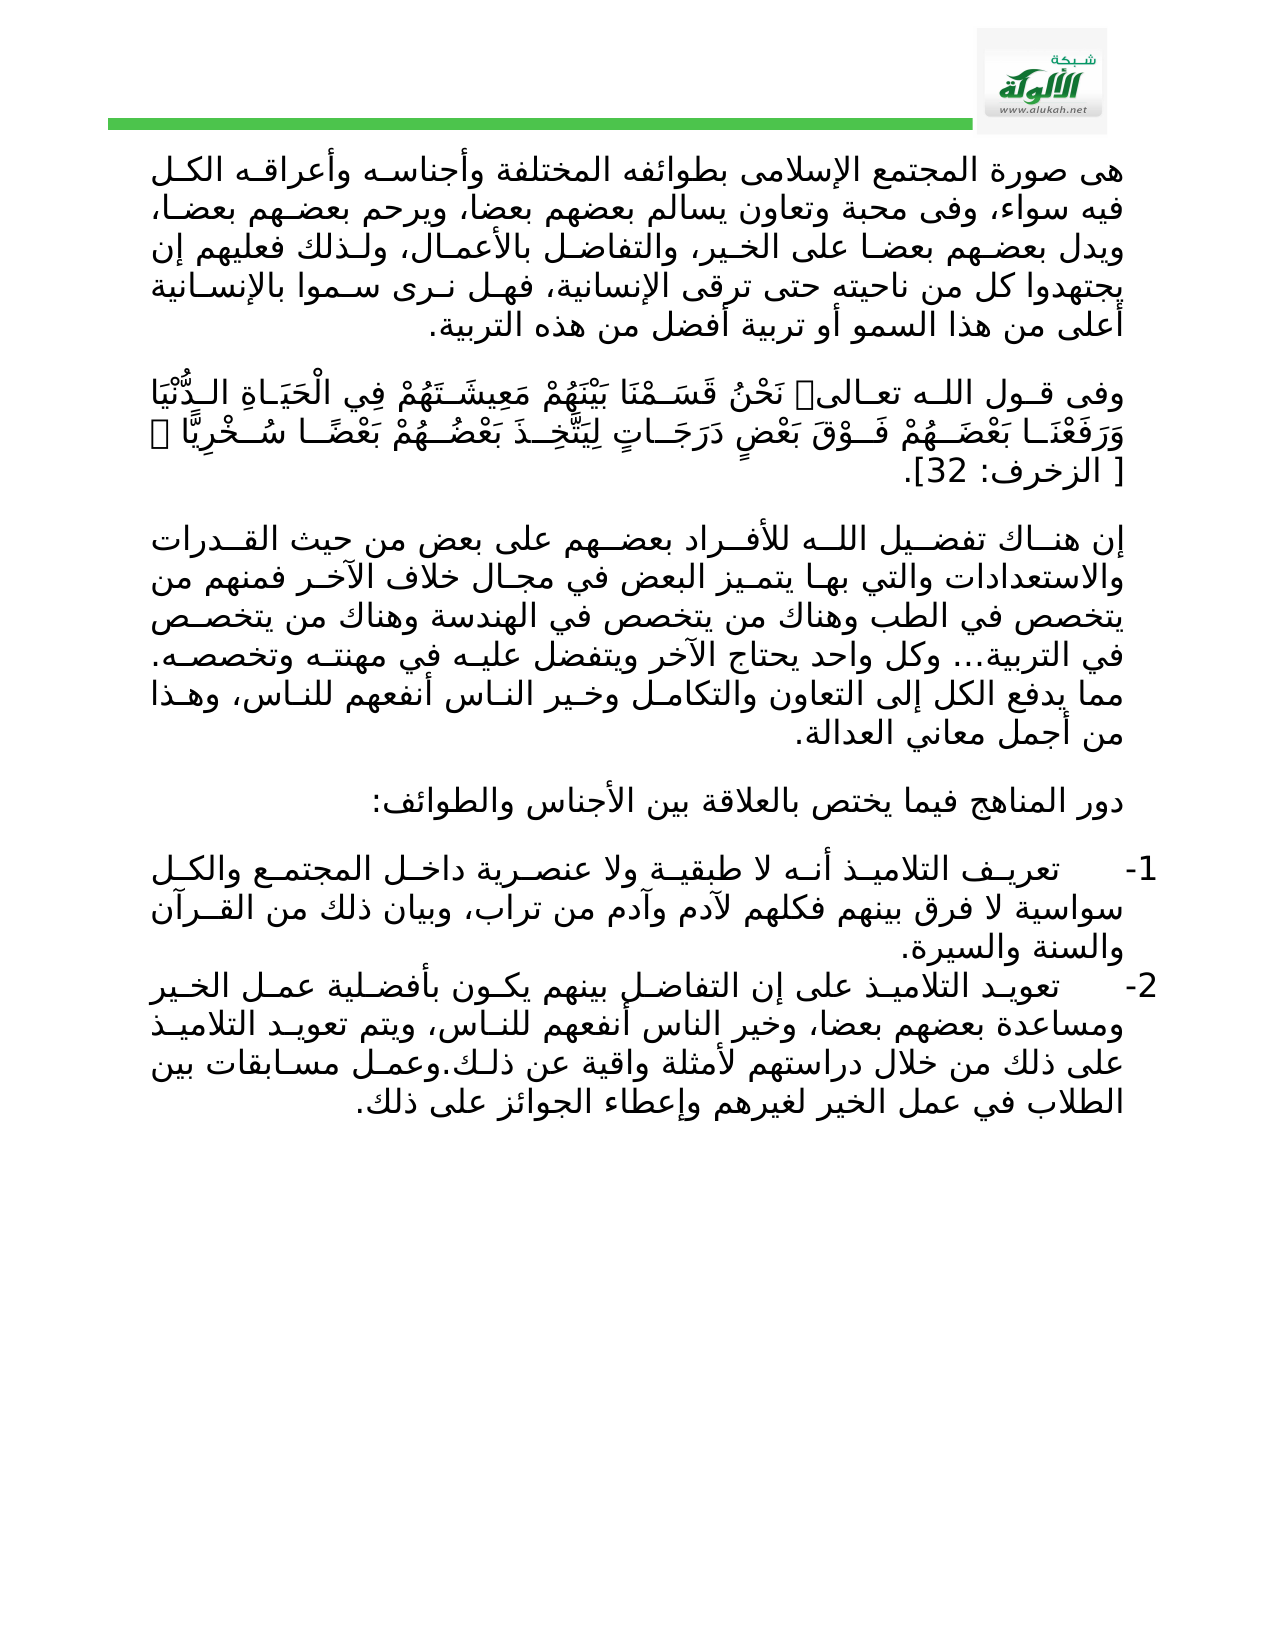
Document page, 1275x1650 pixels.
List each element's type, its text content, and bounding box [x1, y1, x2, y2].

text وفى قول الله تعالى نَحْنُ قَسَمْنَا بَيْنَهُمْ مَعِيشَتَهُمْ فِي الْحَيَاةِ الدُّنْيَا وَرَفَعْنَا بَعْضَهُمْ فَوْقَ بَعْضٍ دَرَجَاتٍ لِيَتَّخِذَ بَعْضُهُمْ بَعْضًا سُخْرِيًّا [ الزخرف: 32]. [150, 373, 1125, 490]
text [150, 150, 1125, 344]
text دور المناهج فيما يختص بالعلاقة بين الأجناس والطوائف: [150, 781, 1125, 820]
list تعريف التلاميذ أنه لا طبقية ولا عنصرية داخل المجتمع والكل سواسية لا فرق بينهم فكلهم لآدم وآدم من تراب، وبيان ذلك من القرآن والسنة والسيرة. [150, 849, 1125, 966]
text إن هناك تفضيل الله للأفراد بعضهم على بعض من حيث القدرات والاستعدادات والتي بها يتميز البعض في مجال خلاف الآخر فمنهم من يتخصص في الطب وهناك من يتخصص في الهندسة وهناك من يتخصص في التربية… وكل واحد يحتاج الآخر ويتفضل عليه في مهنته وتخصصه. مما يدفع الكل إلى التعاون والتكامل وخير الناس أنفعهم للناس، وهذا من أجمل معاني العدالة. [150, 519, 1125, 752]
list تعويد التلاميذ على إن التفاضل بينهم يكون بأفضلية عمل الخير ومساعدة بعضهم بعضا، وخير الناس أنفعهم للناس، ويتم تعويد التلاميذ على ذلك من خلال دراستهم لأمثلة واقية عن ذلك.وعمل مسابقات بين الطلاب في عمل الخير لغيرهم وإعطاء الجوائز على ذلك. [150, 966, 1125, 1121]
